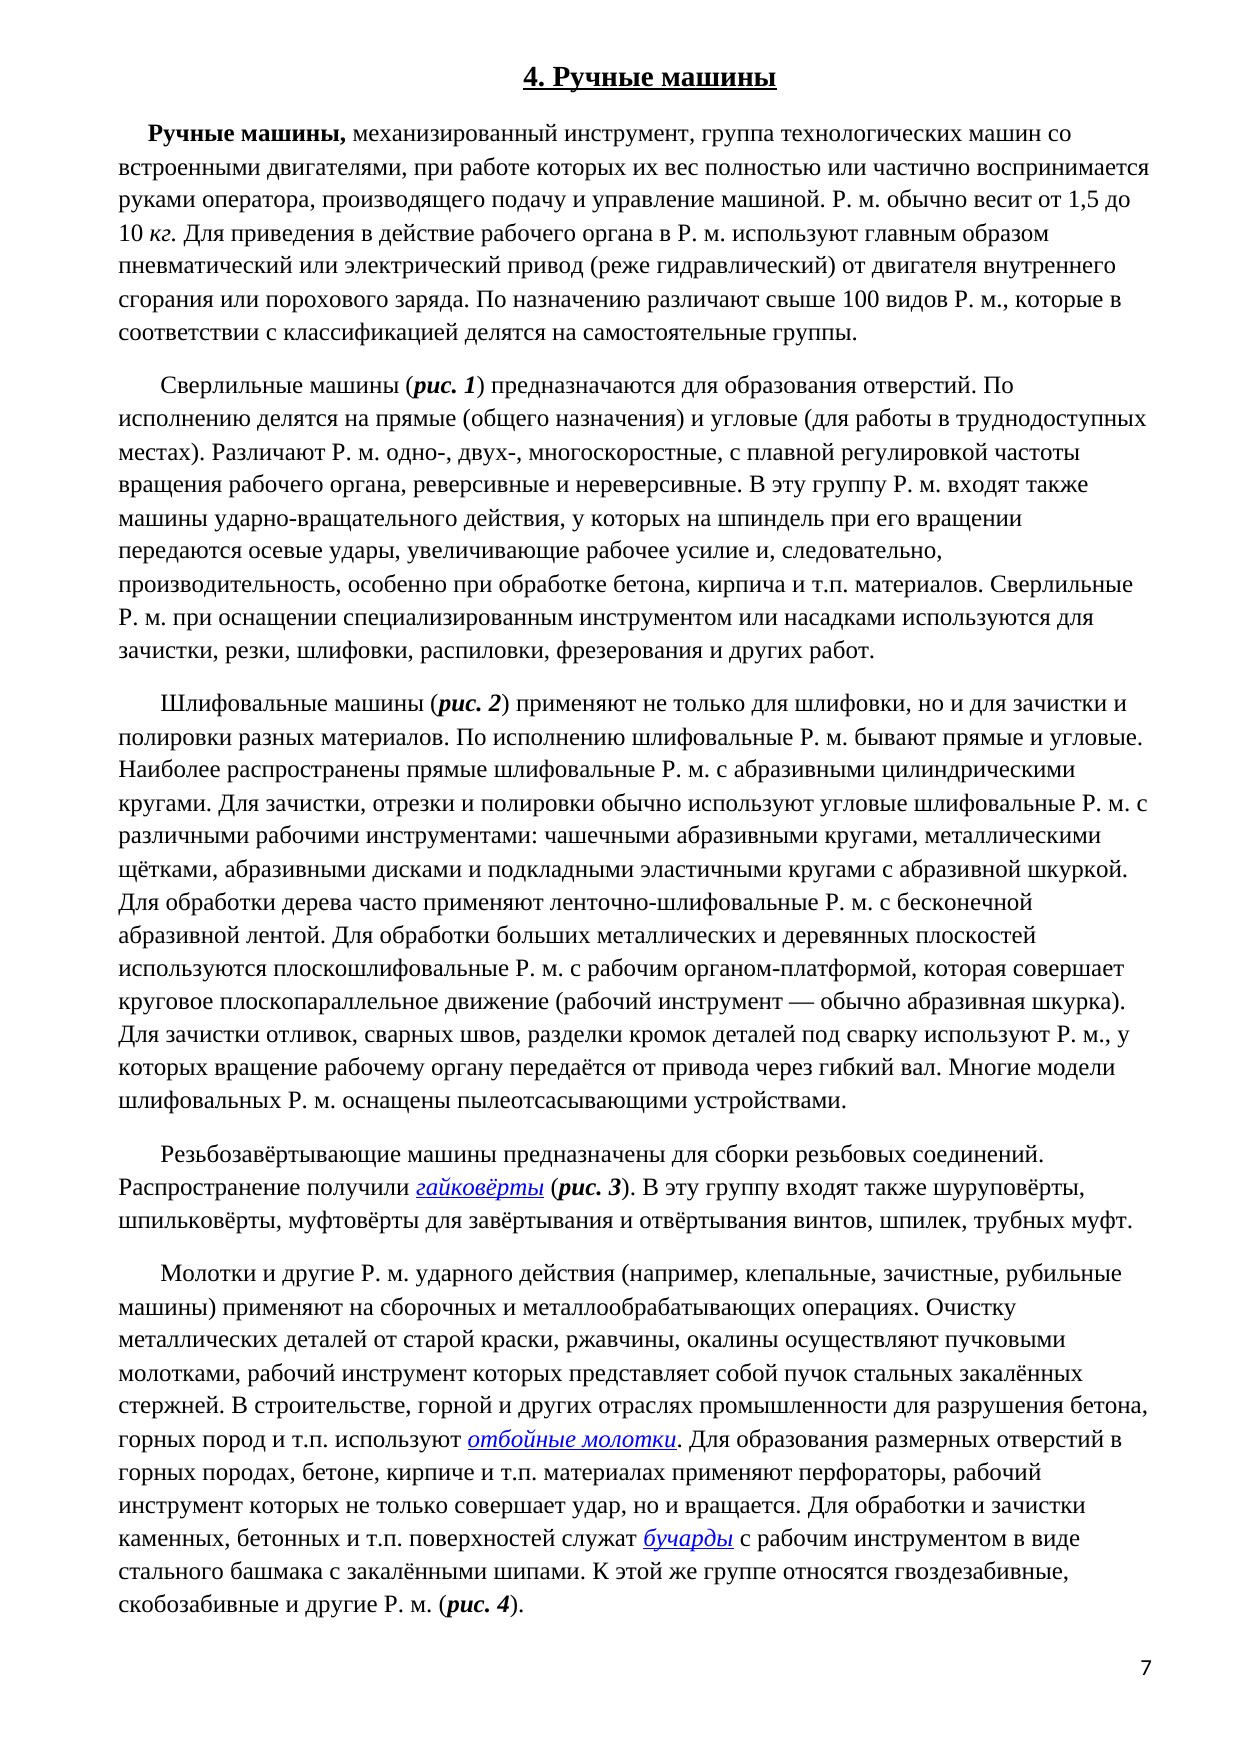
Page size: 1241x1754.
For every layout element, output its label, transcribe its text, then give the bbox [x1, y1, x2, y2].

text Молотки и другие Р. м. ударного действия (например, клепальные, зачистные, рубильные машины) применяют на сборочных и металлообрабатывающих операциях. Очистку металлических деталей от старой краски, ржавчины, окалины осуществляют пучковыми молотками, рабочий инструмент которых представляет собой пучок стальных закалённых стержней. В строительстве, горной и других отраслях промышленности для разрушения бетона, горных пород и т.п. используют отбойные молотки. Для образования размерных отверстий в горных породах, бетоне, кирпиче и т.п. материалах применяют перфораторы, рабочий инструмент которых не только совершает удар, но и вращается. Для обработки и зачистки каменных, бетонных и т.п. поверхностей служат бучарды с рабочим инструментом в виде стального башмака с закалёнными шипами. К этой же группе относятся гвоздезабивные, скобозабивные и другие Р. м. (рис. 4). [118, 1258, 1152, 1617]
text Шлифовальные машины (рис. 2) применяют не только для шлифовки, но и для зачистки и полировки разных материалов. По исполнению шлифовальные Р. м. бывают прямые и угловые. Наиболее распространены прямые шлифовальные Р. м. с абразивными цилиндрическими кругами. Для зачистки, отрезки и полировки обычно используют угловые шлифовальные Р. м. с различными рабочими инструментами: чашечными абразивными кругами, металлическими щётками, абразивными дисками и подкладными эластичными кругами с абразивной шкуркой. Для обработки дерева часто применяют ленточно-шлифовальные Р. м. с бесконечной абразивной лентой. Для обработки больших металлических и деревянных плоскостей используются плоскошлифовальные Р. м. с рабочим органом-платформой, которая совершает круговое плоскопараллельное движение (рабочий инструмент — обычно абразивная шкурка). Для зачистки отливок, сварных швов, разделки кромок деталей под сварку используют Р. м., у которых вращение рабочему органу передаётся от привода через гибкий вал. Многие модели шлифовальных Р. м. оснащены пылеотсасывающими устройствами. [118, 688, 1152, 1113]
text Резьбозавёртывающие машины предназначены для сборки резьбовых соединений. Распространение получили гайковёрты (рис. 3). В эту группу входят также шуруповёрты, шпильковёрты, муфтовёрты для завёртывания и отвёртывания винтов, шпилек, трубных муфт. [118, 1139, 1152, 1233]
text Сверлильные машины (рис. 1) предназначаются для образования отверстий. По исполнению делятся на прямые (общего назначения) и угловые (для работы в труднодоступных местах). Различают Р. м. одно-, двух-, многоскоростные, с плавной регулировкой частоты вращения рабочего органа, реверсивные и нереверсивные. В эту группу Р. м. входят также машины ударно-вращательного действия, у которых на шпиндель при его вращении передаются осевые удары, увеличивающие рабочее усилие и, следовательно, производительность, особенно при обработке бетона, кирпича и т.п. материалов. Сверлильные Р. м. при оснащении специализированным инструментом или насадками используются для зачистки, резки, шлифовки, распиловки, фрезерования и других работ. [118, 371, 1152, 663]
text Ручные машины, механизированный инструмент, группа технологических машин со встроенными двигателями, при работе которых их вес полностью или частично воспринимается руками оператора, производящего подачу и управление машиной. Р. м. обычно весит от 1,5 до 10 кг. Для приведения в действие рабочего органа в Р. м. используют главным образом пневматический или электрический привод (реже гидравлический) от двигателя внутреннего сгорания или порохового заряда. По назначению различают свыше 100 видов Р. м., которые в соответствии с классификацией делятся на самостоятельные группы. [118, 118, 1152, 345]
text 4. Ручные машины [118, 59, 1152, 93]
